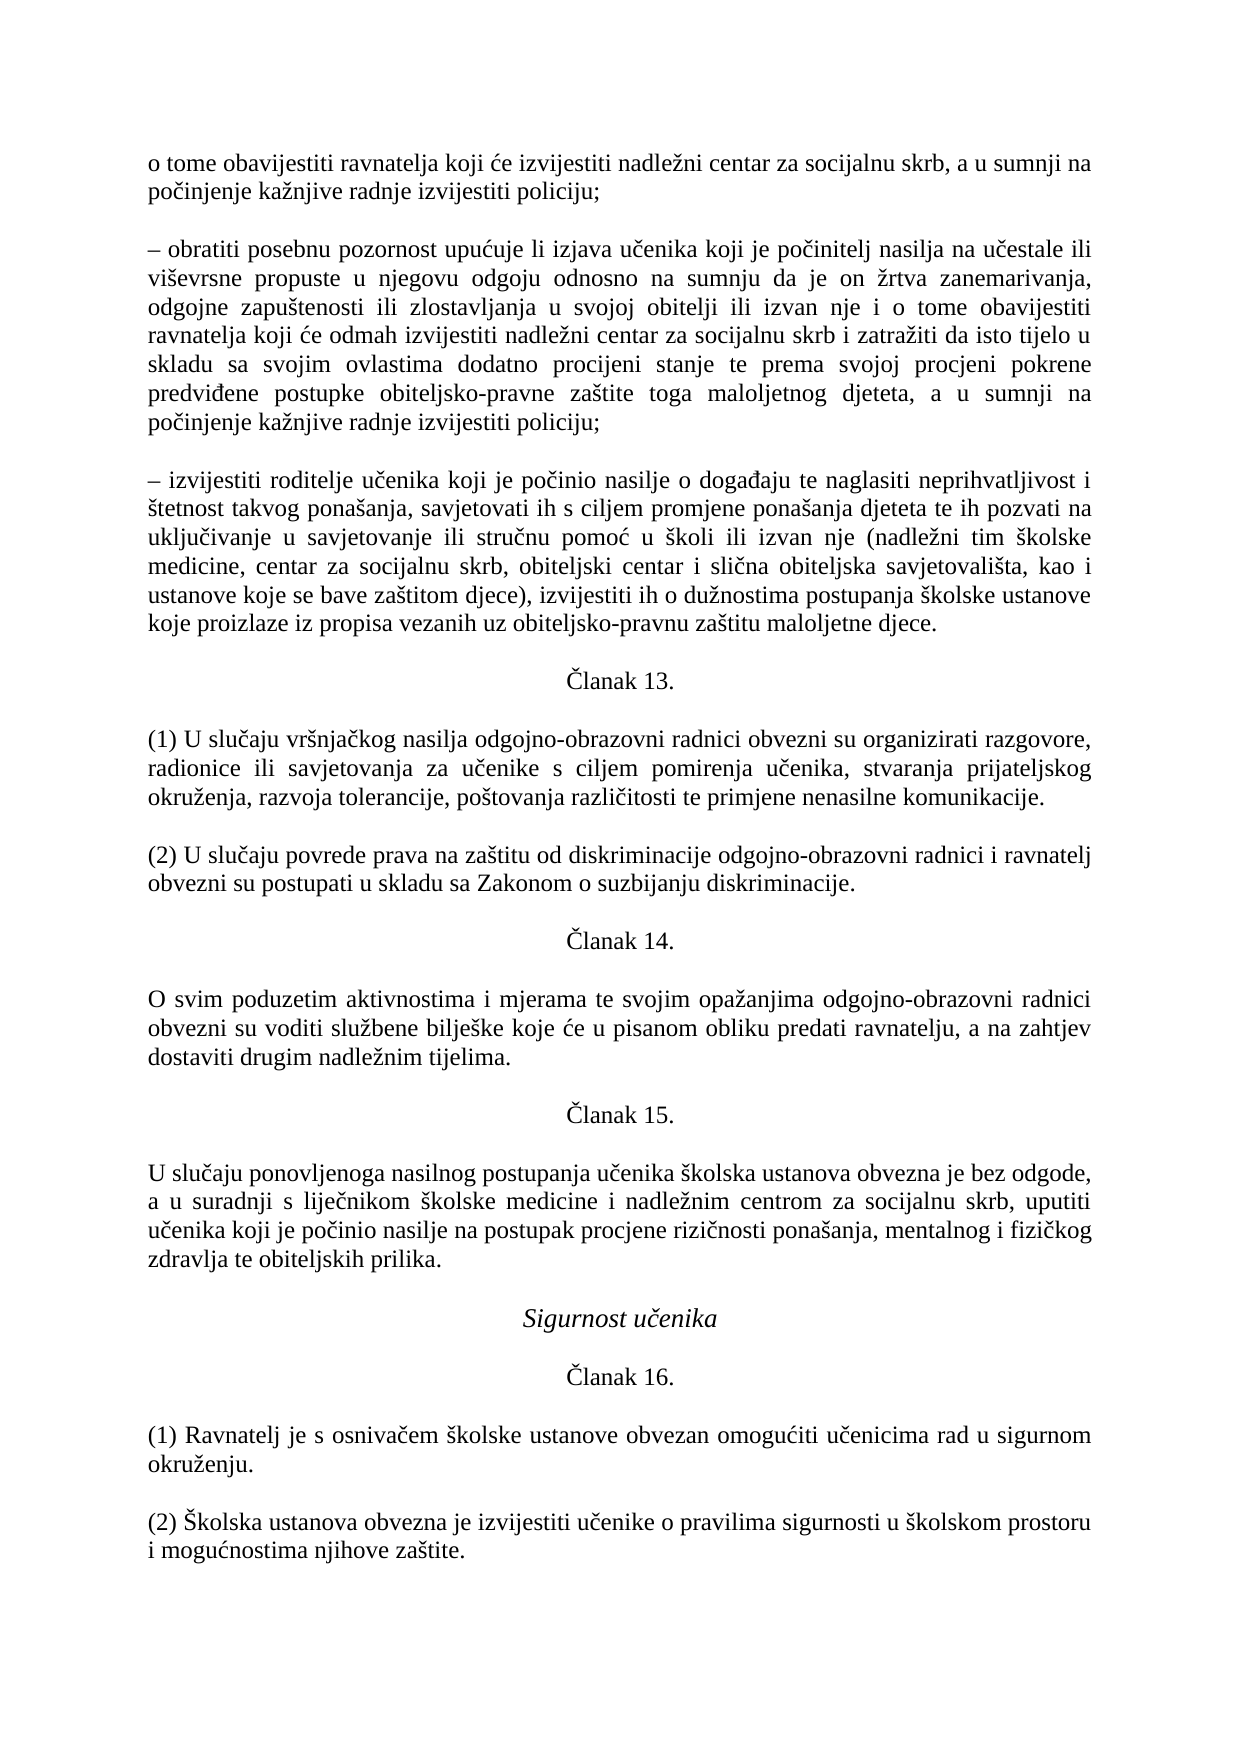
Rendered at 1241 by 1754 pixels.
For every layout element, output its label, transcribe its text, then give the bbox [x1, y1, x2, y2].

text – obratiti posebnu pozornost upućuje li izjava učenika koji je počinitelj nasilja na učestale ili viševrsne propuste u njegovu odgoju odnosno na sumnju da je on žrtva zanemarivanja, odgojne zapuštenosti ili zlostavljanja u svojoj obitelji ili izvan nje i o tome obavijestiti ravnatelja koji će odmah izvijestiti nadležni centar za socijalnu skrb i zatražiti da isto tijelo u skladu sa svojim ovlastima dodatno procijeni stanje te prema svojoj procjeni pokrene predviđene postupke obiteljsko-pravne zaštite toga maloljetnog djeteta, a u sumnji na počinjenje kažnjive radnje izvijestiti policiju; [148, 234, 1093, 436]
text – izvijestiti roditelje učenika koji je počinio nasilje o događaju te naglasiti neprihvatljivost i štetnost takvog ponašanja, savjetovati ih s ciljem promjene ponašanja djeteta te ih pozvati na uključivanje u savjetovanje ili stručnu pomoć u školi ili izvan nje (nadležni tim školske medicine, centar za socijalnu skrb, obiteljski centar i slična obiteljska savjetovališta, kao i ustanove koje se bave zaštitom djece), izvijestiti ih o dužnostima postupanja školske ustanove koje proizlaze iz propisa vezanih uz obiteljsko-pravnu zaštitu maloljetne djece. [148, 465, 1093, 637]
text Članak 15. [148, 1100, 1093, 1128]
text Članak 16. [148, 1362, 1093, 1391]
text Sigurnost učenika [148, 1302, 1093, 1333]
text Članak 13. [148, 666, 1093, 695]
text O svim poduzetim aktivnostima i mjerama te svojim opažanjima odgojno-obrazovni radnici obvezni su voditi službene bilješke koje će u pisanom obliku predati ravnatelju, a na zahtjev dostaviti drugim nadležnim tijelima. [148, 984, 1093, 1071]
text (2) U slučaju povrede prava na zaštitu od diskriminacije odgojno-obrazovni radnici i ravnatelj obvezni su postupati u skladu sa Zakonom o suzbijanju diskriminacije. [148, 840, 1093, 897]
text (2) Školska ustanova obvezna je izvijestiti učenike o pravilima sigurnosti u školskom prostoru i mogućnostima njihove zaštite. [148, 1507, 1093, 1564]
text (1) U slučaju vršnjačkog nasilja odgojno-obrazovni radnici obvezni su organizirati razgovore, radionice ili savjetovanja za učenike s ciljem pomirenja učenika, stvaranja prijateljskog okruženja, razvoja tolerancije, poštovanja različitosti te primjene nenasilne komunikacije. [148, 724, 1093, 811]
text (1) Ravnatelj je s osnivačem školske ustanove obvezan omogućiti učenicima rad u sigurnom okruženju. [148, 1420, 1093, 1477]
text U slučaju ponovljenoga nasilnog postupanja učenika školska ustanova obvezna je bez odgode, a u suradnji s liječnikom školske medicine i nadležnim centrom za socijalnu skrb, uputiti učenika koji je počinio nasilje na postupak procjene rizičnosti ponašanja, mentalnog i fizičkog zdravlja te obiteljskih prilika. [148, 1158, 1093, 1273]
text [148, 148, 1093, 205]
text Članak 14. [148, 926, 1093, 955]
